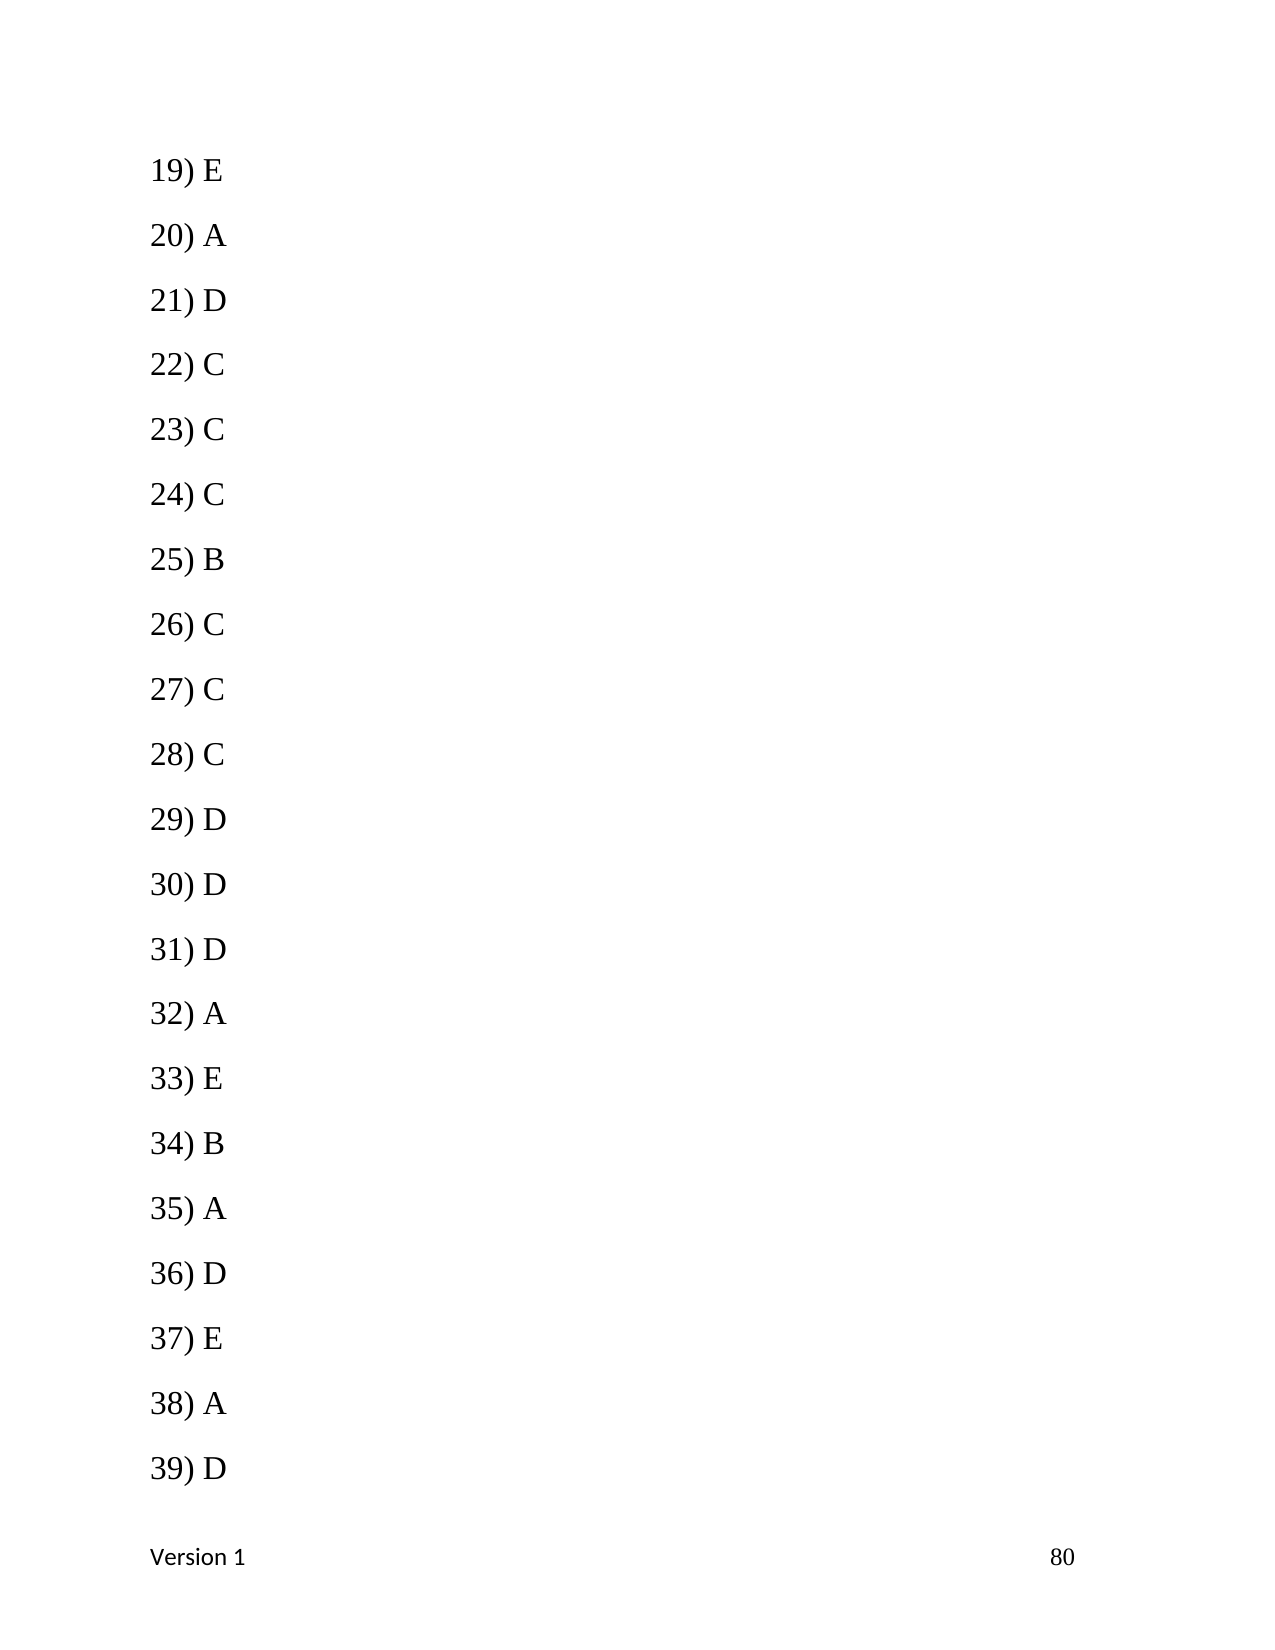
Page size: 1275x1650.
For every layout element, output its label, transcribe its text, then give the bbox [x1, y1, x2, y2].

text 34) B [150, 1123, 775, 1162]
text 36) D [150, 1253, 775, 1292]
text 29) D [150, 799, 775, 837]
text 25) B [150, 539, 775, 578]
text 20) A [150, 215, 775, 253]
text 23) C [150, 409, 775, 448]
text 38) A [150, 1383, 775, 1421]
text 37) E [150, 1318, 775, 1356]
text 21) D [150, 280, 775, 318]
text 30) D [150, 864, 775, 902]
text 31) D [150, 929, 775, 967]
text 32) A [150, 994, 775, 1032]
text 33) E [150, 1058, 775, 1097]
text 22) C [150, 345, 775, 383]
text 19) E [150, 150, 775, 188]
text 26) C [150, 604, 775, 643]
text 39) D [150, 1448, 775, 1486]
text 27) C [150, 669, 775, 707]
text 28) C [150, 734, 775, 772]
text 35) A [150, 1188, 775, 1227]
text 24) C [150, 474, 775, 513]
